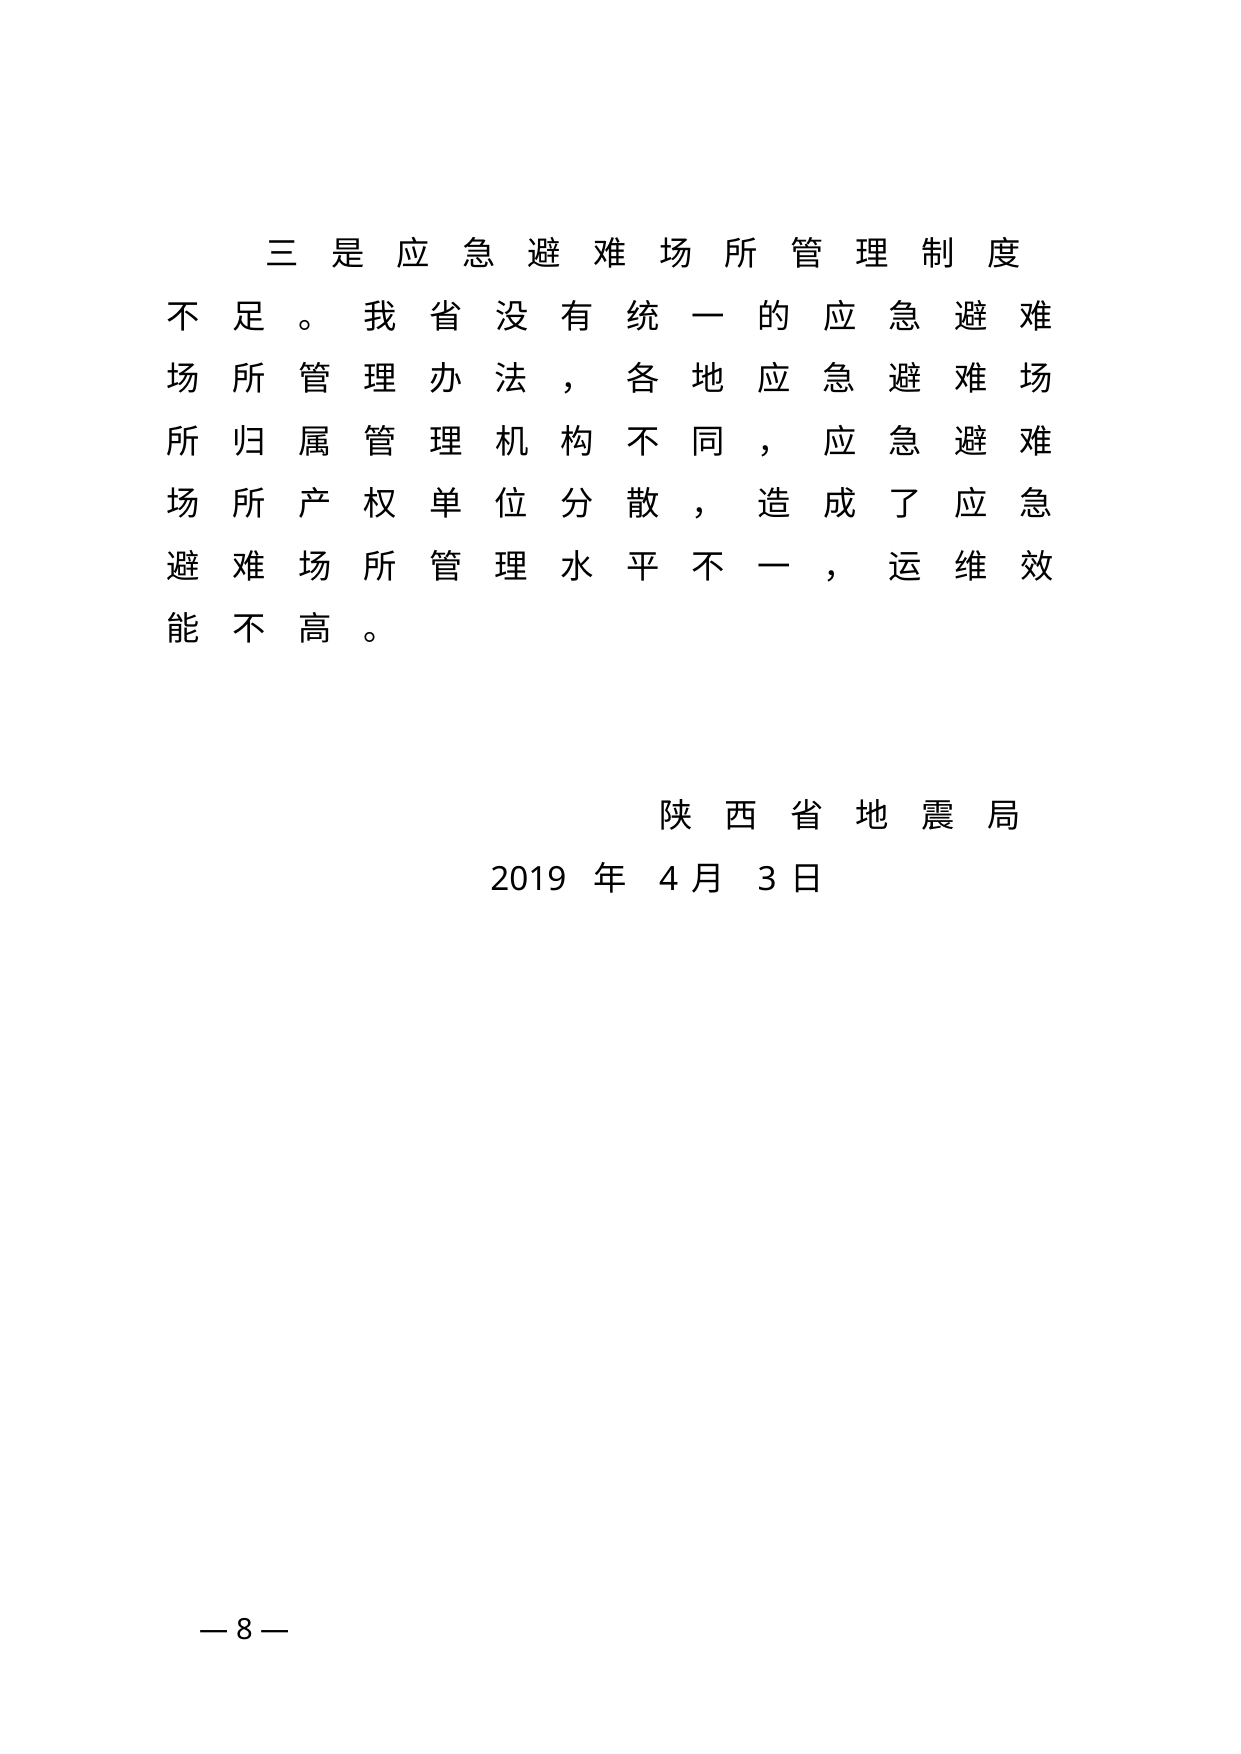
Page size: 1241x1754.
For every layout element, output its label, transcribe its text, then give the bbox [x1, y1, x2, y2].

text 陕西省地震局 [167, 782, 1085, 845]
text 2019年4月3日 [167, 845, 1085, 907]
text 三是应急避难场所管理制度不足。我省没有统一的应急避难场所管理办法，各地应急避难场所归属管理机构不同，应急避难场所产权单位分散，造成了应急避难场所管理水平不一，运维效能不高。 [167, 220, 1085, 657]
